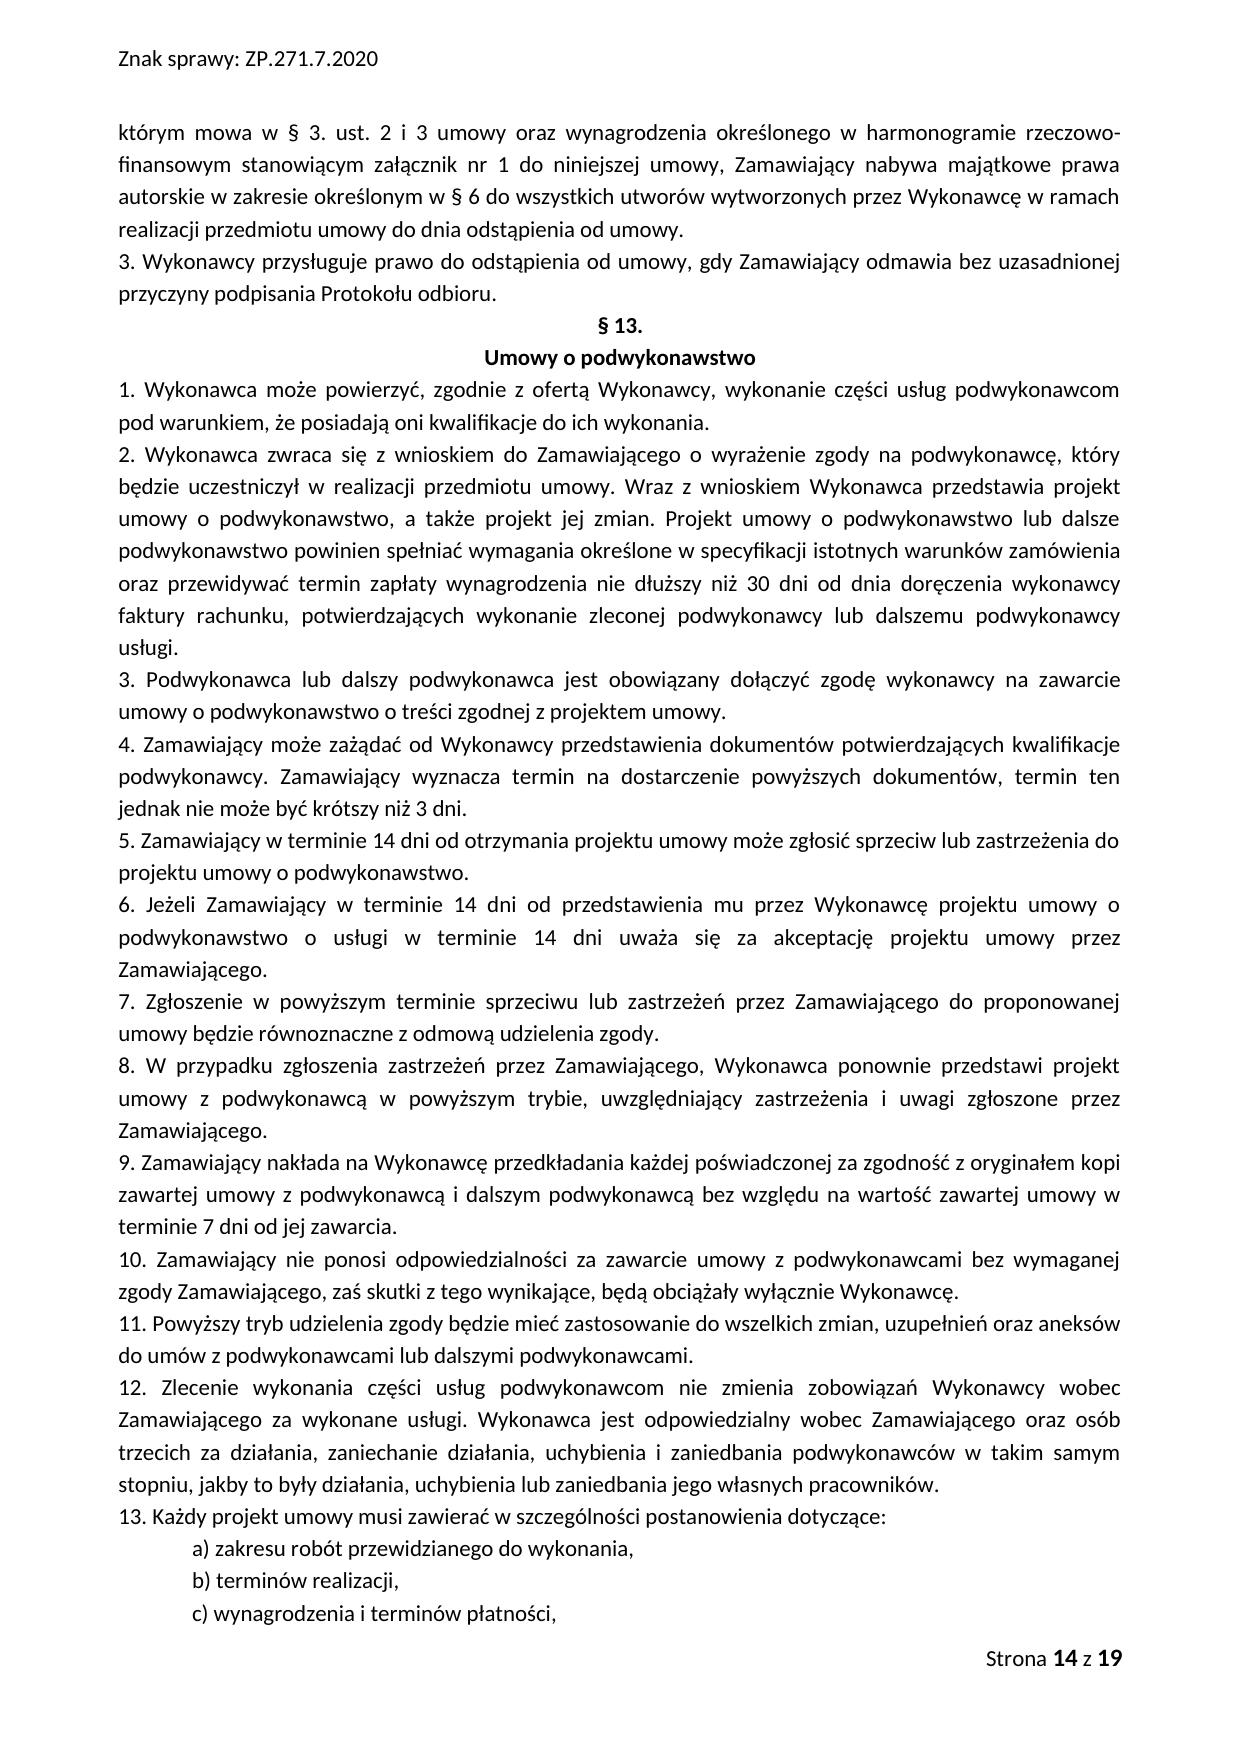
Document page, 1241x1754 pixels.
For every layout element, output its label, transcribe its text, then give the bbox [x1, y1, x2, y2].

text b) terminów realizacji, [118, 1567, 1122, 1594]
text 6. Jeżeli Zamawiający w terminie 14 dni od przedstawienia mu przez Wykonawcę projektu umowy o podwykonawstwo o usługi w terminie 14 dni uważa się za akceptację projektu umowy przez Zamawiającego. [118, 891, 1122, 983]
text 4. Zamawiający może zażądać od Wykonawcy przedstawienia dokumentów potwierdzających kwalifikacje podwykonawcy. Zamawiający wyznacza termin na dostarczenie powyższych dokumentów, termin ten jednak nie może być krótszy niż 3 dni. [118, 730, 1122, 822]
text 13. Każdy projekt umowy musi zawierać w szczególności postanowienia dotyczące: [118, 1502, 1122, 1530]
text 12. Zlecenie wykonania części usług podwykonawcom nie zmienia zobowiązań Wykonawcy wobec Zamawiającego za wykonane usługi. Wykonawca jest odpowiedzialny wobec Zamawiającego oraz osób trzecich za działania, zaniechanie działania, uchybienia i zaniedbania podwykonawców w takim samym stopniu, jakby to były działania, uchybienia lub zaniedbania jego własnych pracowników. [118, 1373, 1122, 1498]
text 1. Wykonawca może powierzyć, zgodnie z ofertą Wykonawcy, wykonanie części usług podwykonawcom pod warunkiem, że posiadają oni kwalifikacje do ich wykonania. [118, 376, 1122, 436]
text c) wynagrodzenia i terminów płatności, [118, 1599, 1122, 1627]
text 3. Wykonawcy przysługuje prawo do odstąpienia od umowy, gdy Zamawiający odmawia bez uzasadnionej przyczyny podpisania Protokołu odbioru. [118, 247, 1122, 307]
text 10. Zamawiający nie ponosi odpowiedzialności za zawarcie umowy z podwykonawcami bez wymaganej zgody Zamawiającego, zaś skutki z tego wynikające, będą obciążały wyłącznie Wykonawcę. [118, 1245, 1122, 1305]
text Umowy o podwykonawstwo [118, 343, 1122, 371]
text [118, 118, 1122, 243]
text a) zakresu robót przewidzianego do wykonania, [118, 1534, 1122, 1562]
text 7. Zgłoszenie w powyższym terminie sprzeciwu lub zastrzeżeń przez Zamawiającego do proponowanej umowy będzie równoznaczne z odmową udzielenia zgody. [118, 987, 1122, 1047]
text 8. W przypadku zgłoszenia zastrzeżeń przez Zamawiającego, Wykonawca ponownie przedstawi projekt umowy z podwykonawcą w powyższym trybie, uwzględniający zastrzeżenia i uwagi zgłoszone przez Zamawiającego. [118, 1052, 1122, 1144]
text 9. Zamawiający nakłada na Wykonawcę przedkładania każdej poświadczonej za zgodność z oryginałem kopi zawartej umowy z podwykonawcą i dalszym podwykonawcą bez względu na wartość zawartej umowy w terminie 7 dni od jej zawarcia. [118, 1148, 1122, 1241]
text 5. Zamawiający w terminie 14 dni od otrzymania projektu umowy może zgłosić sprzeciw lub zastrzeżenia do projektu umowy o podwykonawstwo. [118, 826, 1122, 886]
text 3. Podwykonawca lub dalszy podwykonawca jest obowiązany dołączyć zgodę wykonawcy na zawarcie umowy o podwykonawstwo o treści zgodnej z projektem umowy. [118, 665, 1122, 726]
text 2. Wykonawca zwraca się z wnioskiem do Zamawiającego o wyrażenie zgody na podwykonawcę, który będzie uczestniczył w realizacji przedmiotu umowy. Wraz z wnioskiem Wykonawca przedstawia projekt umowy o podwykonawstwo, a także projekt jej zmian. Projekt umowy o podwykonawstwo lub dalsze podwykonawstwo powinien spełniać wymagania określone w specyfikacji istotnych warunków zamówienia oraz przewidywać termin zapłaty wynagrodzenia nie dłuższy niż 30 dni od dnia doręczenia wykonawcy faktury rachunku, potwierdzających wykonanie zleconej podwykonawcy lub dalszemu podwykonawcy usługi. [118, 440, 1122, 661]
text § 13. [118, 311, 1122, 339]
text 11. Powyższy tryb udzielenia zgody będzie mieć zastosowanie do wszelkich zmian, uzupełnień oraz aneksów do umów z podwykonawcami lub dalszymi podwykonawcami. [118, 1309, 1122, 1369]
